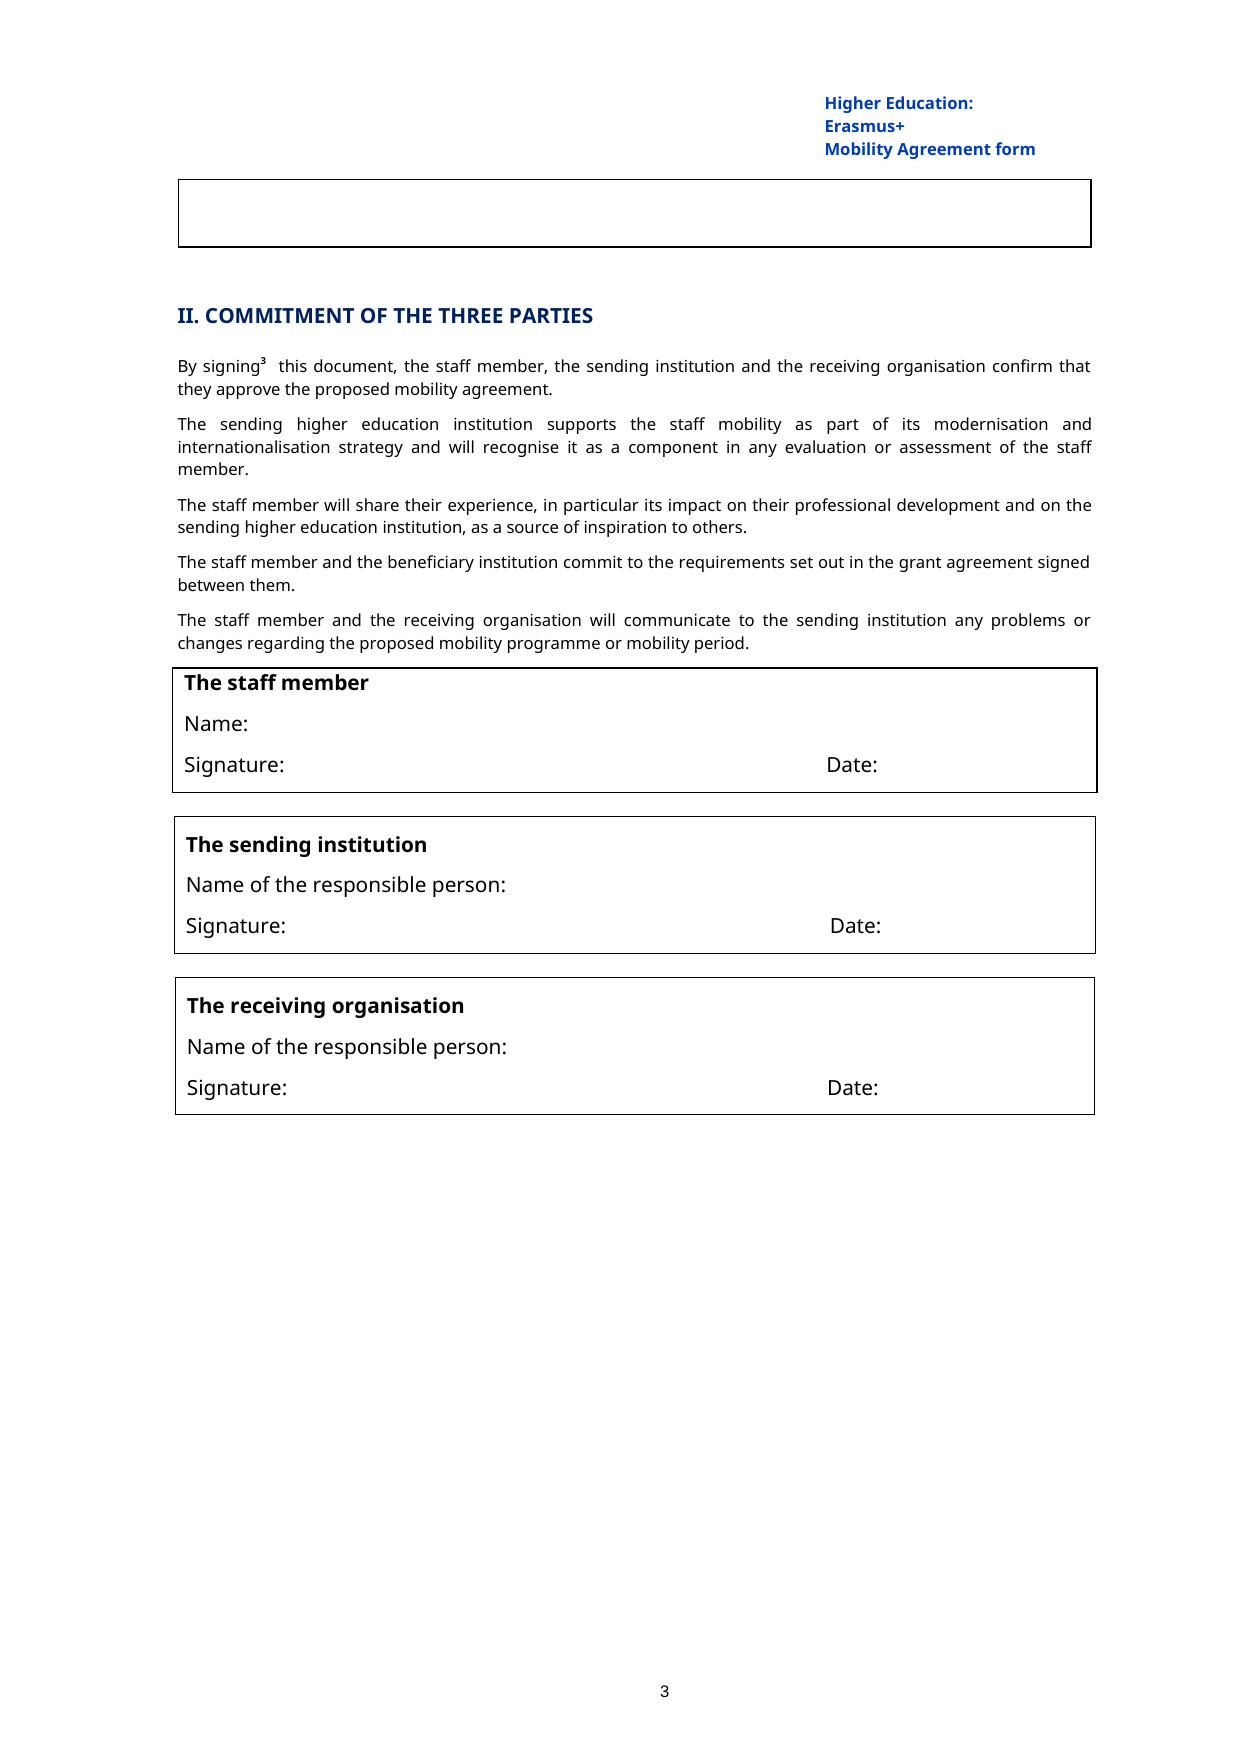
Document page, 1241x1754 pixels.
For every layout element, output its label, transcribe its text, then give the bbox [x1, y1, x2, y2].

table_header The staff member Name: Signature: Date: [173, 669, 1096, 791]
table_header The receiving organisation Name of the responsible person: Signature: Date: [176, 978, 1094, 1114]
table_header The sending institution Name of the responsible person: Signature: Date: [175, 817, 1095, 952]
text The staff member and the beneficiary institution commit to the requirements set out in the grant agreement signed between them. [177, 551, 1092, 597]
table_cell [179, 180, 1090, 246]
text The staff member and the receiving organisation will communicate to the sending institution any problems or changes regarding the proposed mobility programme or mobility period. [177, 609, 1092, 654]
text The sending higher education institution supports the staff mobility as part of its modernisation and internationalisation strategy and will recognise it as a component in any evaluation or assessment of the staff member. [177, 413, 1092, 481]
text By signing this document, the staff member, the sending institution and the receiving organisation confirm that they approve the proposed mobility agreement. [177, 355, 1092, 400]
text The staff member will share their experience, in particular its impact on their professional development and on the sending higher education institution, as a source of inspiration to others. [177, 493, 1092, 539]
text II. COMMITMENT OF THE THREE PARTIES [177, 301, 1092, 330]
